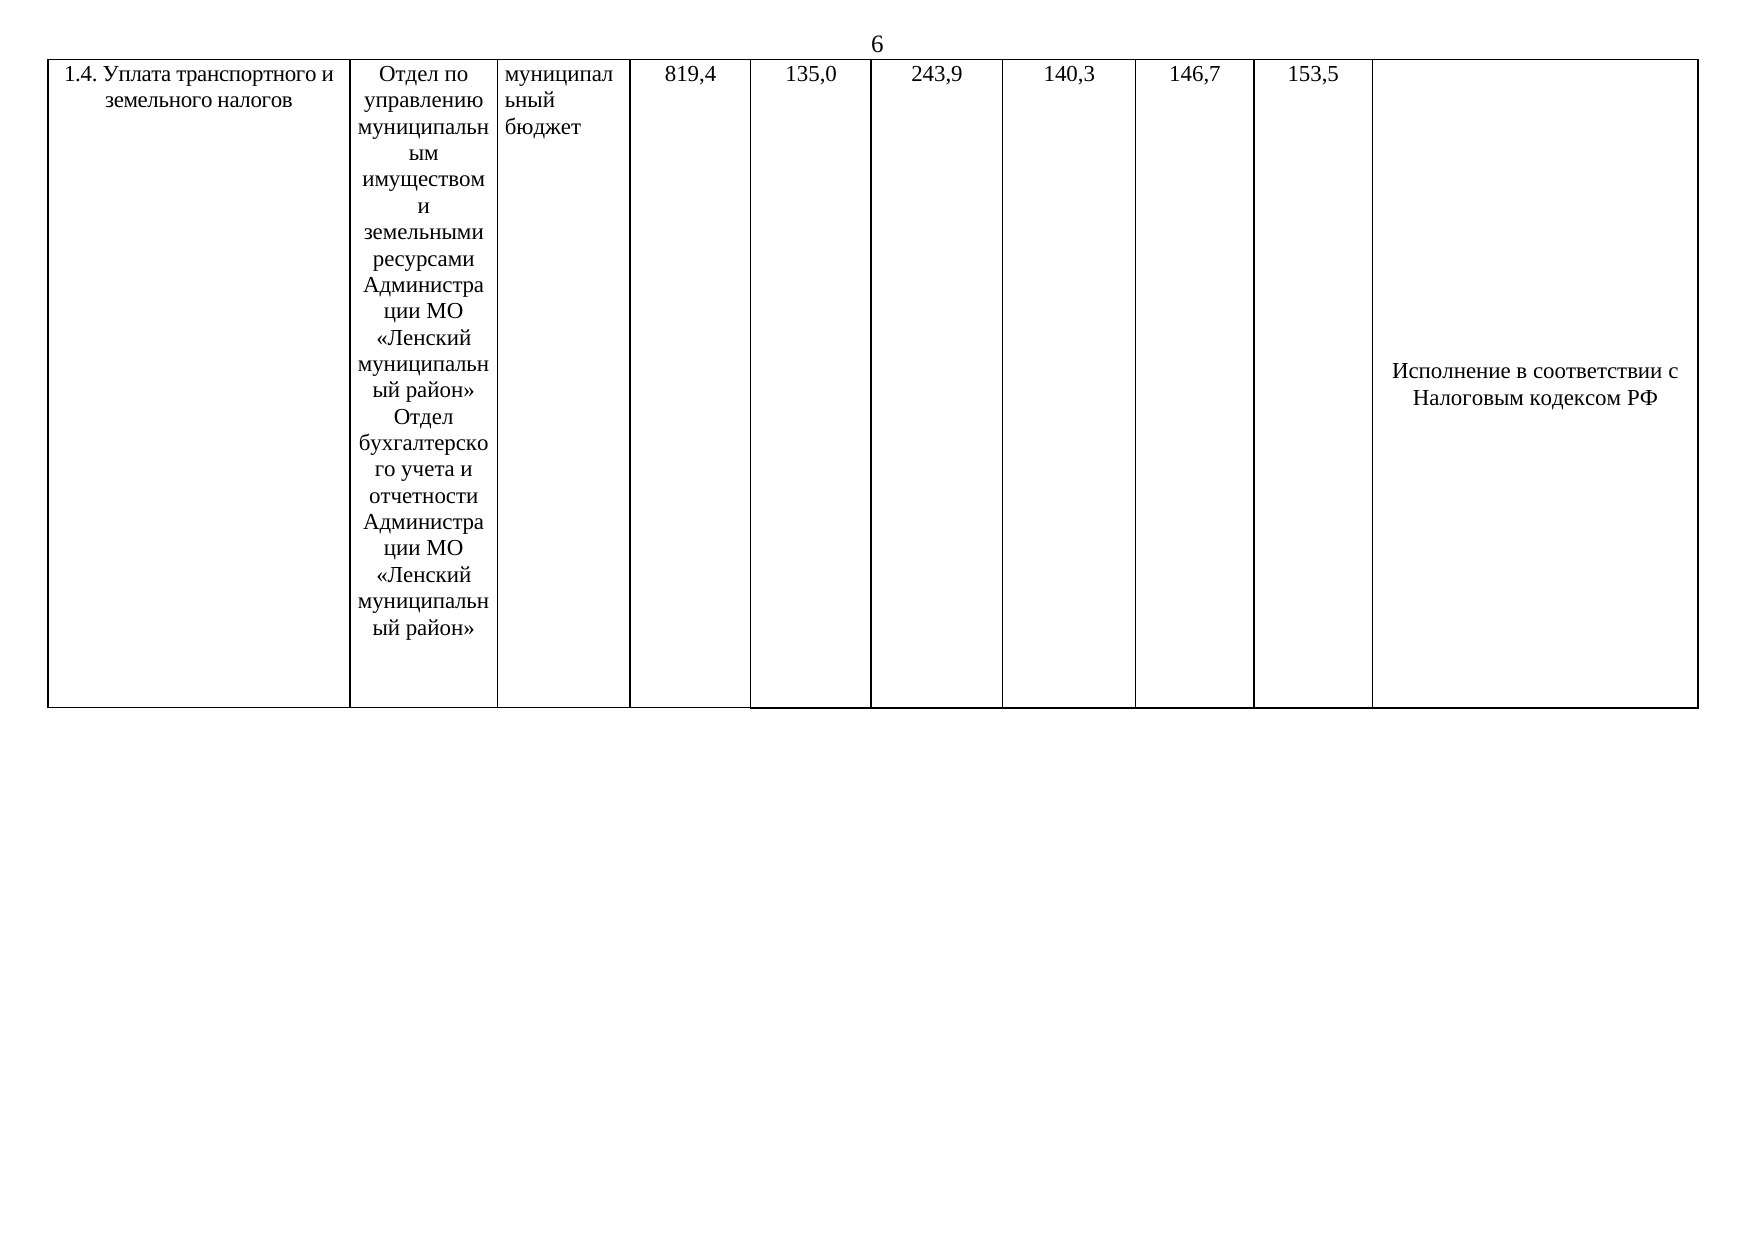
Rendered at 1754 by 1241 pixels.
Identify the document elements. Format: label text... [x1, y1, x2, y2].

table_cell 819,4 [631, 60, 750, 707]
table_cell 243,9 [872, 60, 1002, 707]
table_cell Отдел по управлению муниципальным имуществом и земельными ресурсами Администрации МО «Ленский муниципальный район» Отдел бухгалтерского учета и отчетности Администрации МО «Ленский муниципальный район» [351, 60, 497, 707]
table_cell 1.4. Уплата транспортного и земельного налогов [49, 60, 349, 707]
table_cell 135,0 [751, 60, 870, 707]
table_cell муниципальный бюджет [498, 60, 629, 707]
table_cell 140,3 [1003, 60, 1135, 707]
table_cell Исполнение в соответствии с Налоговым кодексом РФ [1373, 60, 1697, 707]
table_cell 146,7 [1136, 60, 1253, 707]
table_cell 153,5 [1255, 60, 1372, 707]
